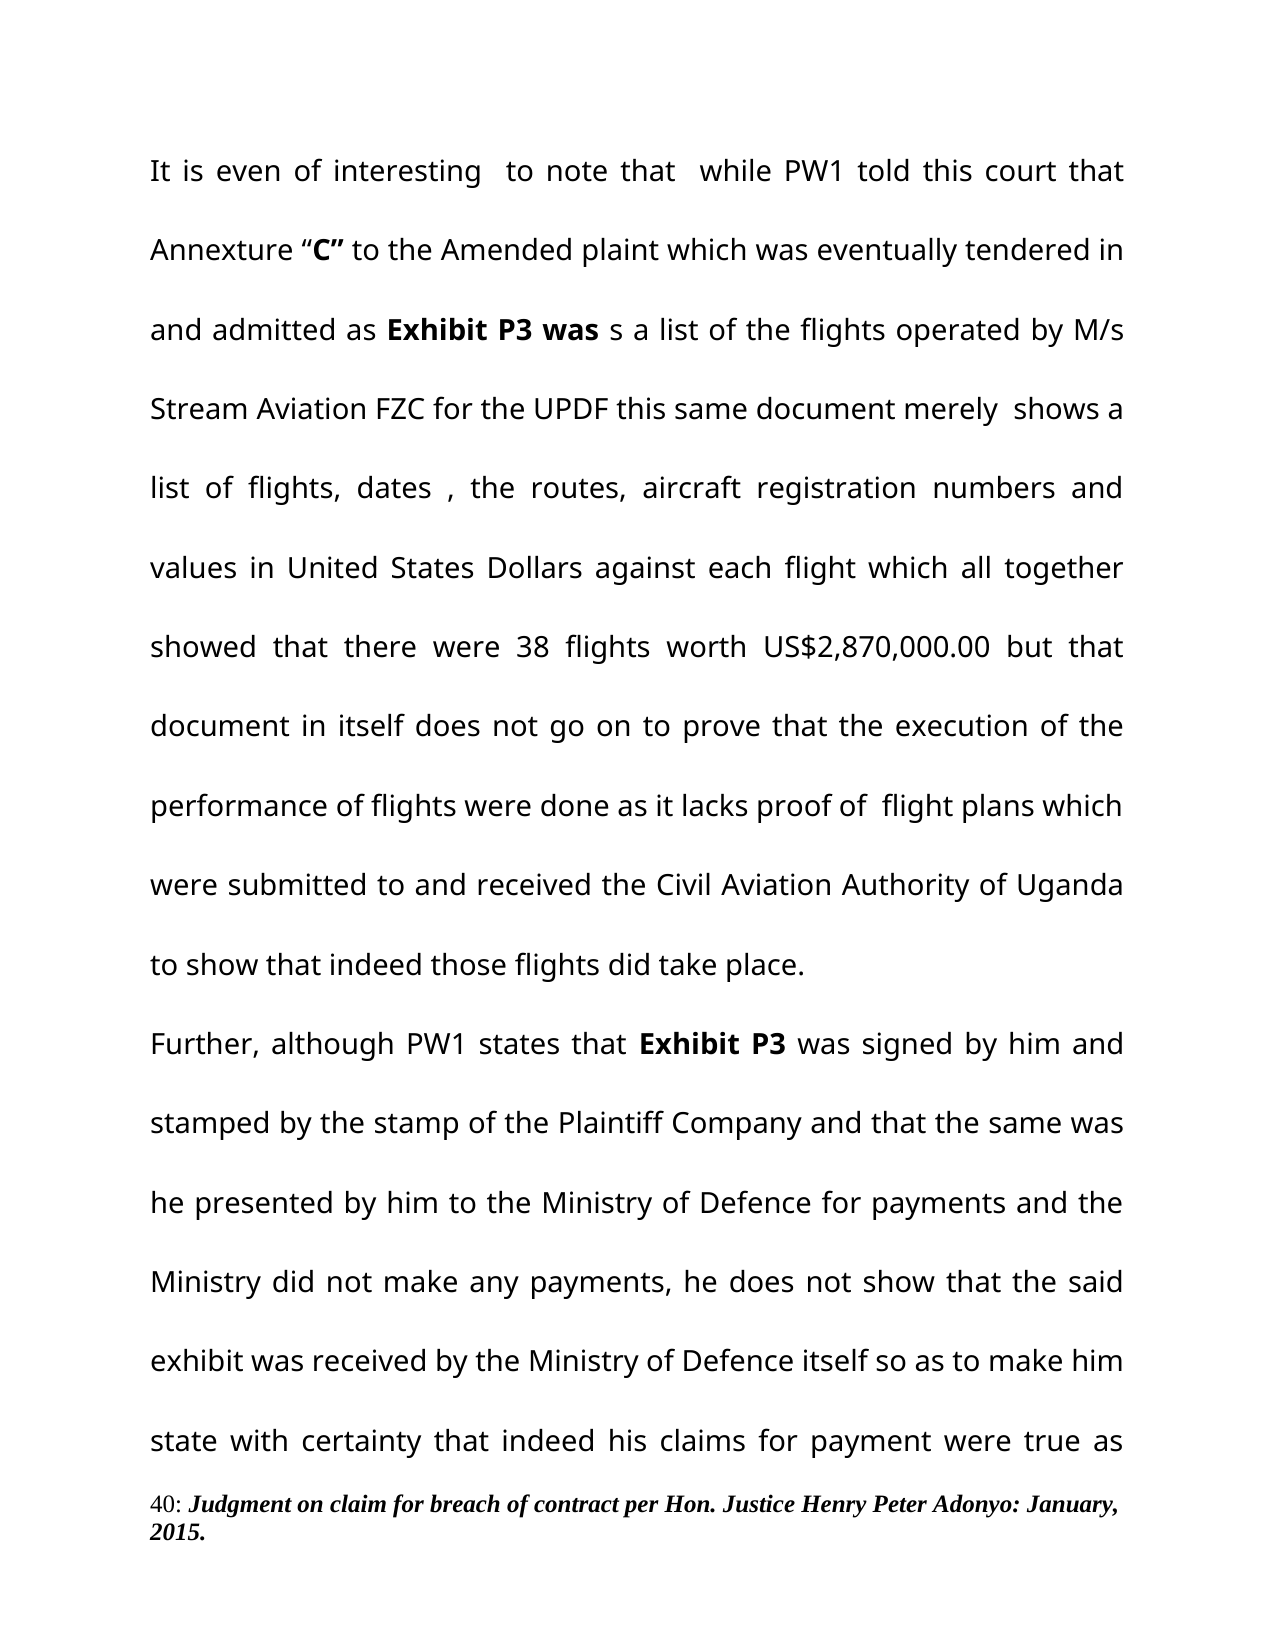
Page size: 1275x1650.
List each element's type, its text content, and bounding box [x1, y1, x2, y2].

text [150, 1023, 1125, 1460]
text It is even of interesting to note that while PW1 told this court that Annexture “C” to the Amended plaint which was eventually tendered in and admitted as Exhibit P3 was s a list of the flights operated by M/s Stream Aviation FZC for the UPDF this same document merely shows a list of flights, dates , the routes, aircraft registration numbers and values in United States Dollars against each flight which all together showed that there were 38 flights worth US$2,870,000.00 but that document in itself does not go on to prove that the execution of the performance of flights were done as it lacks proof of flight plans which were submitted to and received the Civil Aviation Authority of Uganda to show that indeed those flights did take place. [150, 150, 1125, 983]
